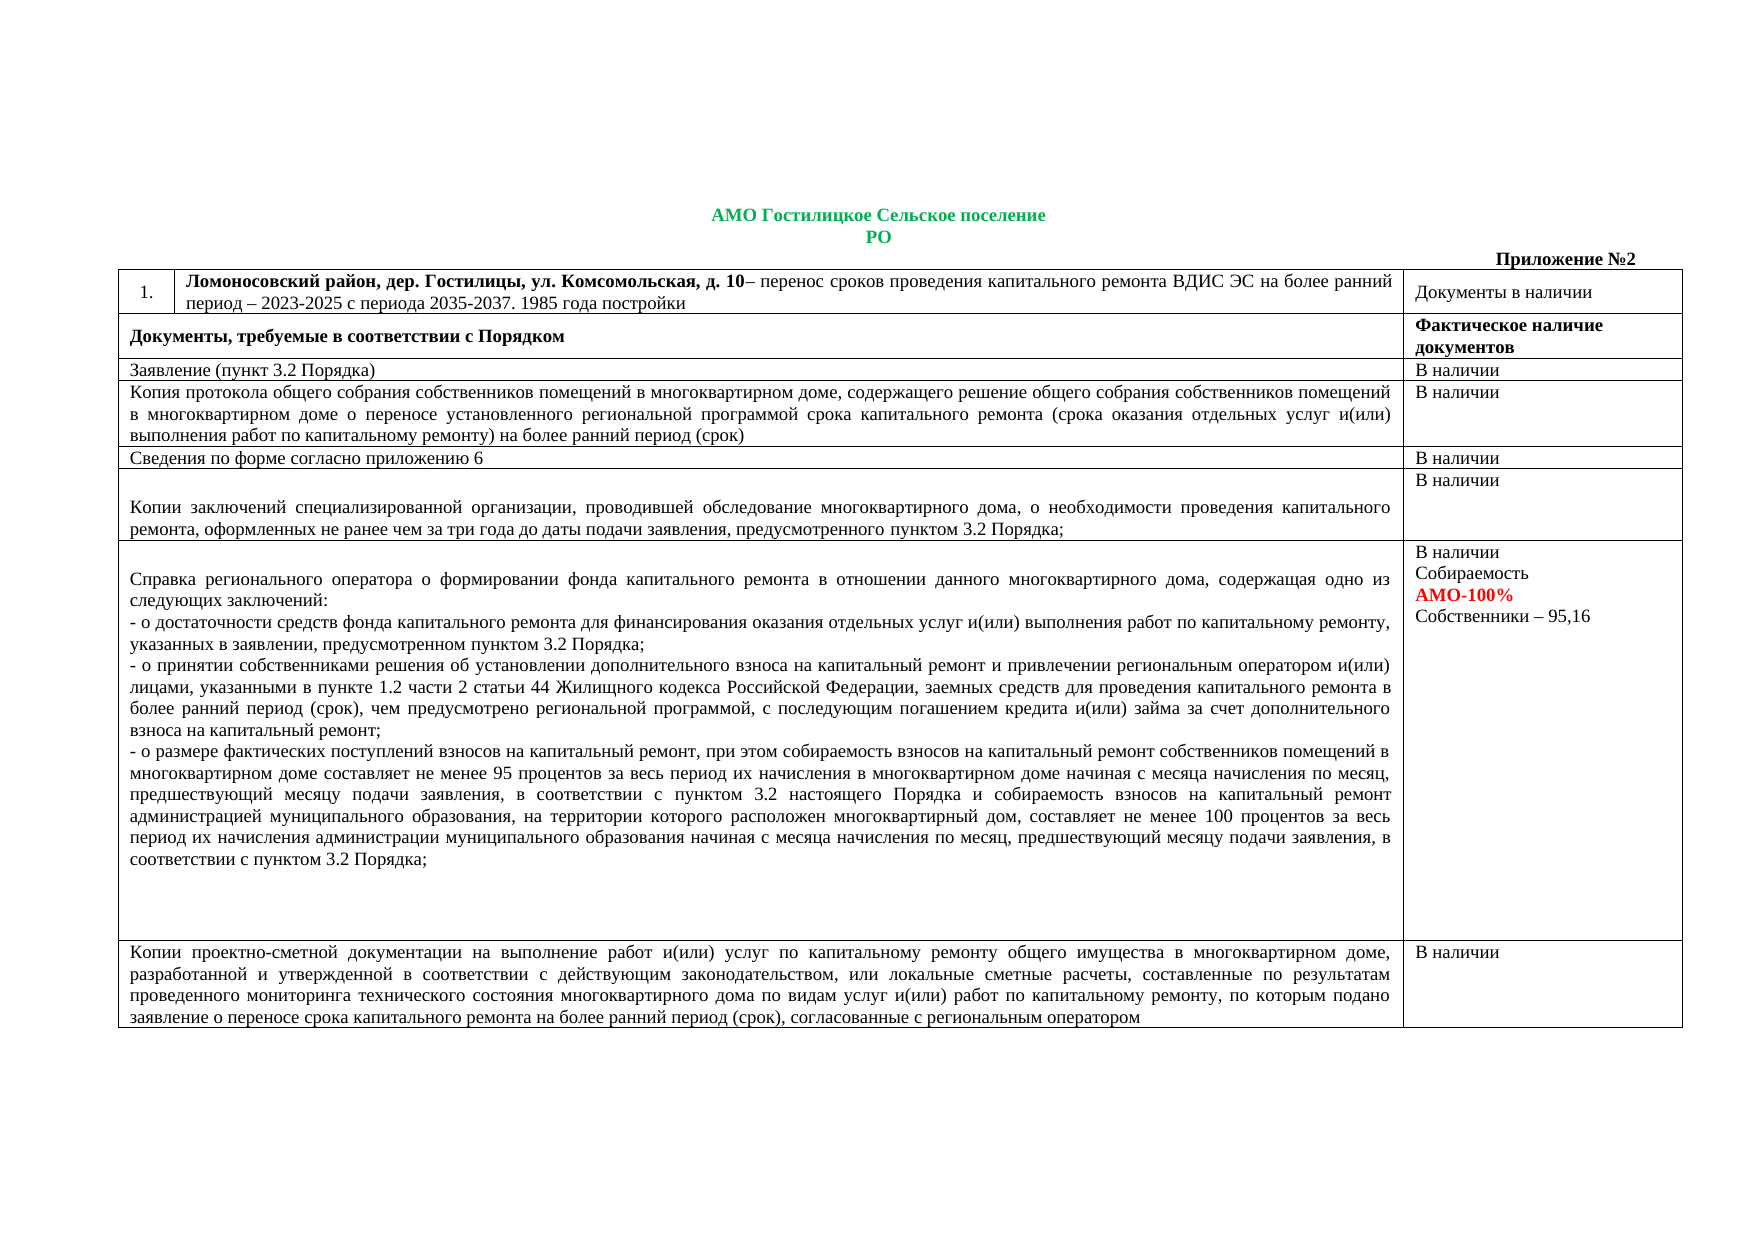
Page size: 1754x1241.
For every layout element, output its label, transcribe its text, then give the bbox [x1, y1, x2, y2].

table_header Документы в наличии [1404, 270, 1682, 313]
text Приложение №2 [103, 247, 1636, 269]
table_header Ломоносовский район, дер. Гостилицы, ул. Комсомольская, д. 10– перенос сроков проведения капитального ремонта ВДИС ЭС на более ранний период – 2023-2025 с периода 2035-2037. 1985 года постройки [175, 270, 1403, 313]
table_cell Справка регионального оператора о формировании фонда капитального ремонта в отношении данного многоквартирного дома, содержащая одно из следующих заключений: - о достаточности средств фонда капитального ремонта для финансирования оказания отдельных услуг и(или) выполнения работ по капитальному ремонту, указанных в заявлении, предусмотренном пунктом 3.2 Порядка; - о принятии собственниками решения об установлении дополнительного взноса на капитальный ремонт и привлечении региональным оператором и(или) лицами, указанными в пункте 1.2 части 2 статьи 44 Жилищного кодекса Российской Федерации, заемных средств для проведения капитального ремонта в более ранний период (срок), чем предусмотрено региональной программой, с последующим погашением кредита и(или) займа за счет дополнительного взноса на капитальный ремонт; - о размере фактических поступлений взносов на капитальный ремонт, при этом собираемость взносов на капитальный ремонт собственников помещений в многоквартирном доме составляет не менее 95 процентов за весь период их начисления в многоквартирном доме начиная с месяца начисления по месяц, предшествующий месяцу подачи заявления, в соответствии с пунктом 3.2 настоящего Порядка и собираемость взносов на капитальный ремонт администрацией муниципального образования, на территории которого расположен многоквартирный дом, составляет не менее 100 процентов за весь период их начисления администрации муниципального образования начиная с месяца начисления по месяц, предшествующий месяцу подачи заявления, в соответствии с пунктом 3.2 Порядка; [119, 541, 1403, 940]
table_cell В наличии [1404, 447, 1682, 468]
table_cell Копии заключений специализированной организации, проводившей обследование многоквартирного дома, о необходимости проведения капитального ремонта, оформленных не ранее чем за три года до даты подачи заявления, предусмотренного пунктом 3.2 Порядка; [119, 469, 1403, 539]
text РО [103, 226, 1654, 247]
table_cell В наличии [1404, 381, 1682, 446]
table_cell Копия протокола общего собрания собственников помещений в многоквартирном доме, содержащего решение общего собрания собственников помещений в многоквартирном доме о переносе установленного региональной программой срока капитального ремонта (срока оказания отдельных услуг и(или) выполнения работ по капитальному ремонту) на более ранний период (срок) [119, 381, 1403, 446]
table_cell В наличии [1404, 469, 1682, 539]
table_cell Копии проектно-сметной документации на выполнение работ и(или) услуг по капитальному ремонту общего имущества в многоквартирном доме, разработанной и утвержденной в соответствии с действующим законодательством, или локальные сметные расчеты, составленные по результатам проведенного мониторинга технического состояния многоквартирного дома по видам услуг и(или) работ по капитальному ремонту, по которым подано заявление о переносе срока капитального ремонта на более ранний период (срок), согласованные с региональным оператором [119, 941, 1403, 1027]
table_cell Документы, требуемые в соответствии с Порядком [119, 314, 1403, 357]
table_cell В наличии Собираемость АМО-100% Собственники – 95,16 [1404, 541, 1682, 940]
table_cell Заявление (пункт 3.2 Порядка) [119, 359, 1403, 380]
table_cell В наличии [1404, 941, 1682, 1027]
table_cell Фактическое наличие документов [1404, 314, 1682, 357]
table_cell В наличии [1404, 359, 1682, 380]
table_header 1. [119, 270, 174, 313]
text АМО Гостилицкое Сельское поселение [103, 204, 1654, 226]
table_cell Сведения по форме согласно приложению 6 [119, 447, 1403, 468]
